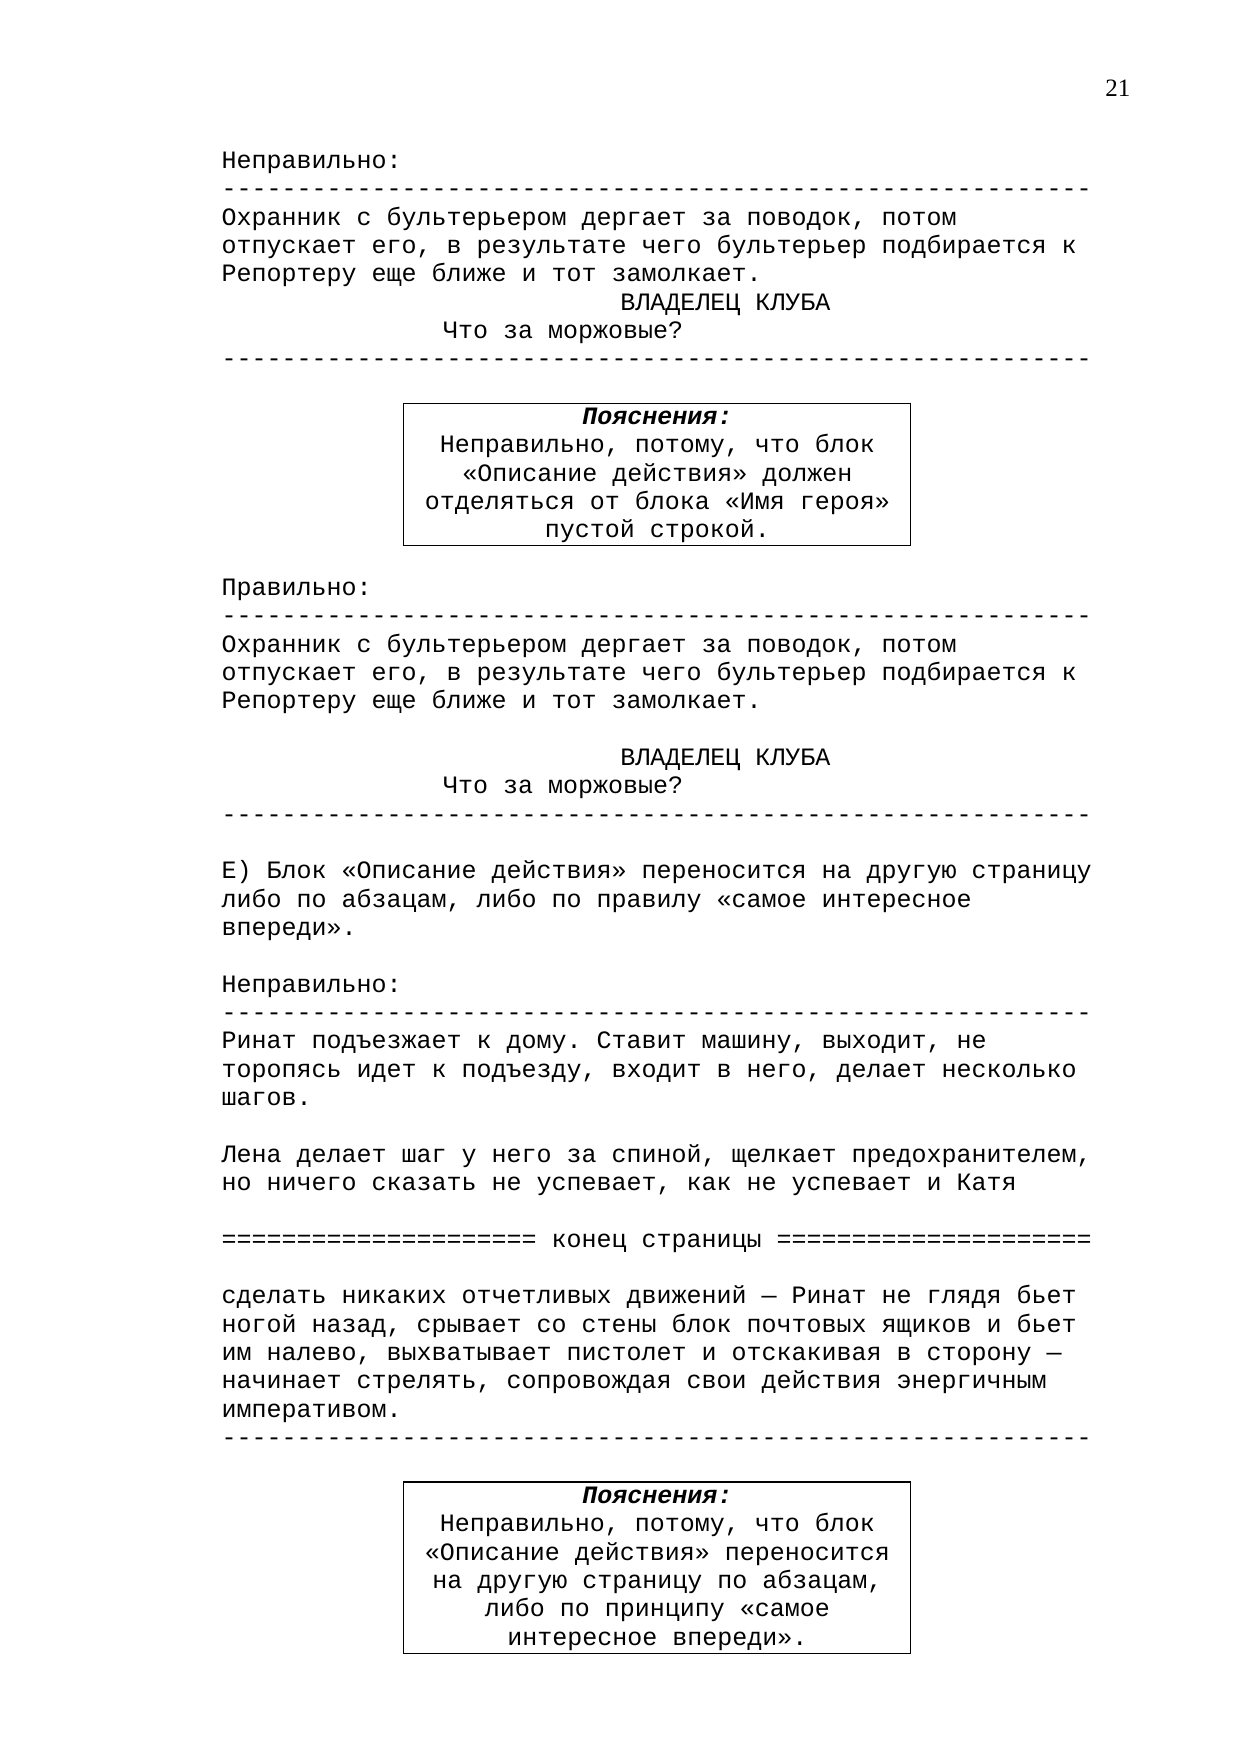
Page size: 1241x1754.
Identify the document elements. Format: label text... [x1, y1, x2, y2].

text ВЛАДЕЛЕЦ КЛУБА [620, 745, 1092, 773]
text ---------------------------------------------------------- [221, 603, 1092, 631]
text Что за моржовые? [443, 773, 871, 801]
text ---------------------------------------------------------- [221, 1000, 1092, 1028]
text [221, 1425, 1092, 1453]
subtitle Е) Блок «Описание действия» переносится на другую страницу либо по абзацам, либо по правилу «самое интересное впереди». [221, 858, 1092, 943]
text ---------------------------------------------------------- [221, 801, 1092, 830]
text Неправильно: [221, 971, 1092, 1000]
text Неправильно: [221, 148, 1092, 176]
text Лена делает шаг у него за спиной, щелкает предохранителем, но ничего сказать не успевает, как не успевает и Катя [221, 1141, 1092, 1198]
text Правильно: [221, 575, 1092, 603]
text сделать никаких отчетливых движений — Ринат не глядя бьет ногой назад, срывает со стены блок почтовых ящиков и бьет им налево, выхватывает пистолет и отскакивая в сторону — начинает стрелять, сопровождая свои действия энергичным императивом. [221, 1283, 1092, 1425]
text ===================== конец страницы ===================== [221, 1226, 1092, 1255]
text ---------------------------------------------------------- [221, 346, 1092, 374]
table_header Пояснения: Неправильно, потому, что блок «Описание действия» переносится на другую страницу по абзацам, либо по принципу «самое интересное впереди». [404, 1483, 910, 1652]
text ВЛАДЕЛЕЦ КЛУБА [620, 289, 1092, 318]
text Охранник с бультерьером дергает за поводок, потом отпускает его, в результате чего бультерьер подбирается к Репортеру еще ближе и тот замолкает. [221, 631, 1092, 716]
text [221, 176, 1092, 204]
text Что за моржовые? [443, 318, 871, 346]
text Охранник с бультерьером дергает за поводок, потом отпускает его, в результате чего бультерьер подбирается к Репортеру еще ближе и тот замолкает. [221, 204, 1092, 289]
text Ринат подъезжает к дому. Ставит машину, выходит, не торопясь идет к подъезду, входит в него, делает несколько шагов. [221, 1028, 1092, 1113]
table_header Пояснения: Неправильно, потому, что блок «Описание действия» должен отделяться от блока «Имя героя» пустой строкой. [404, 404, 910, 545]
